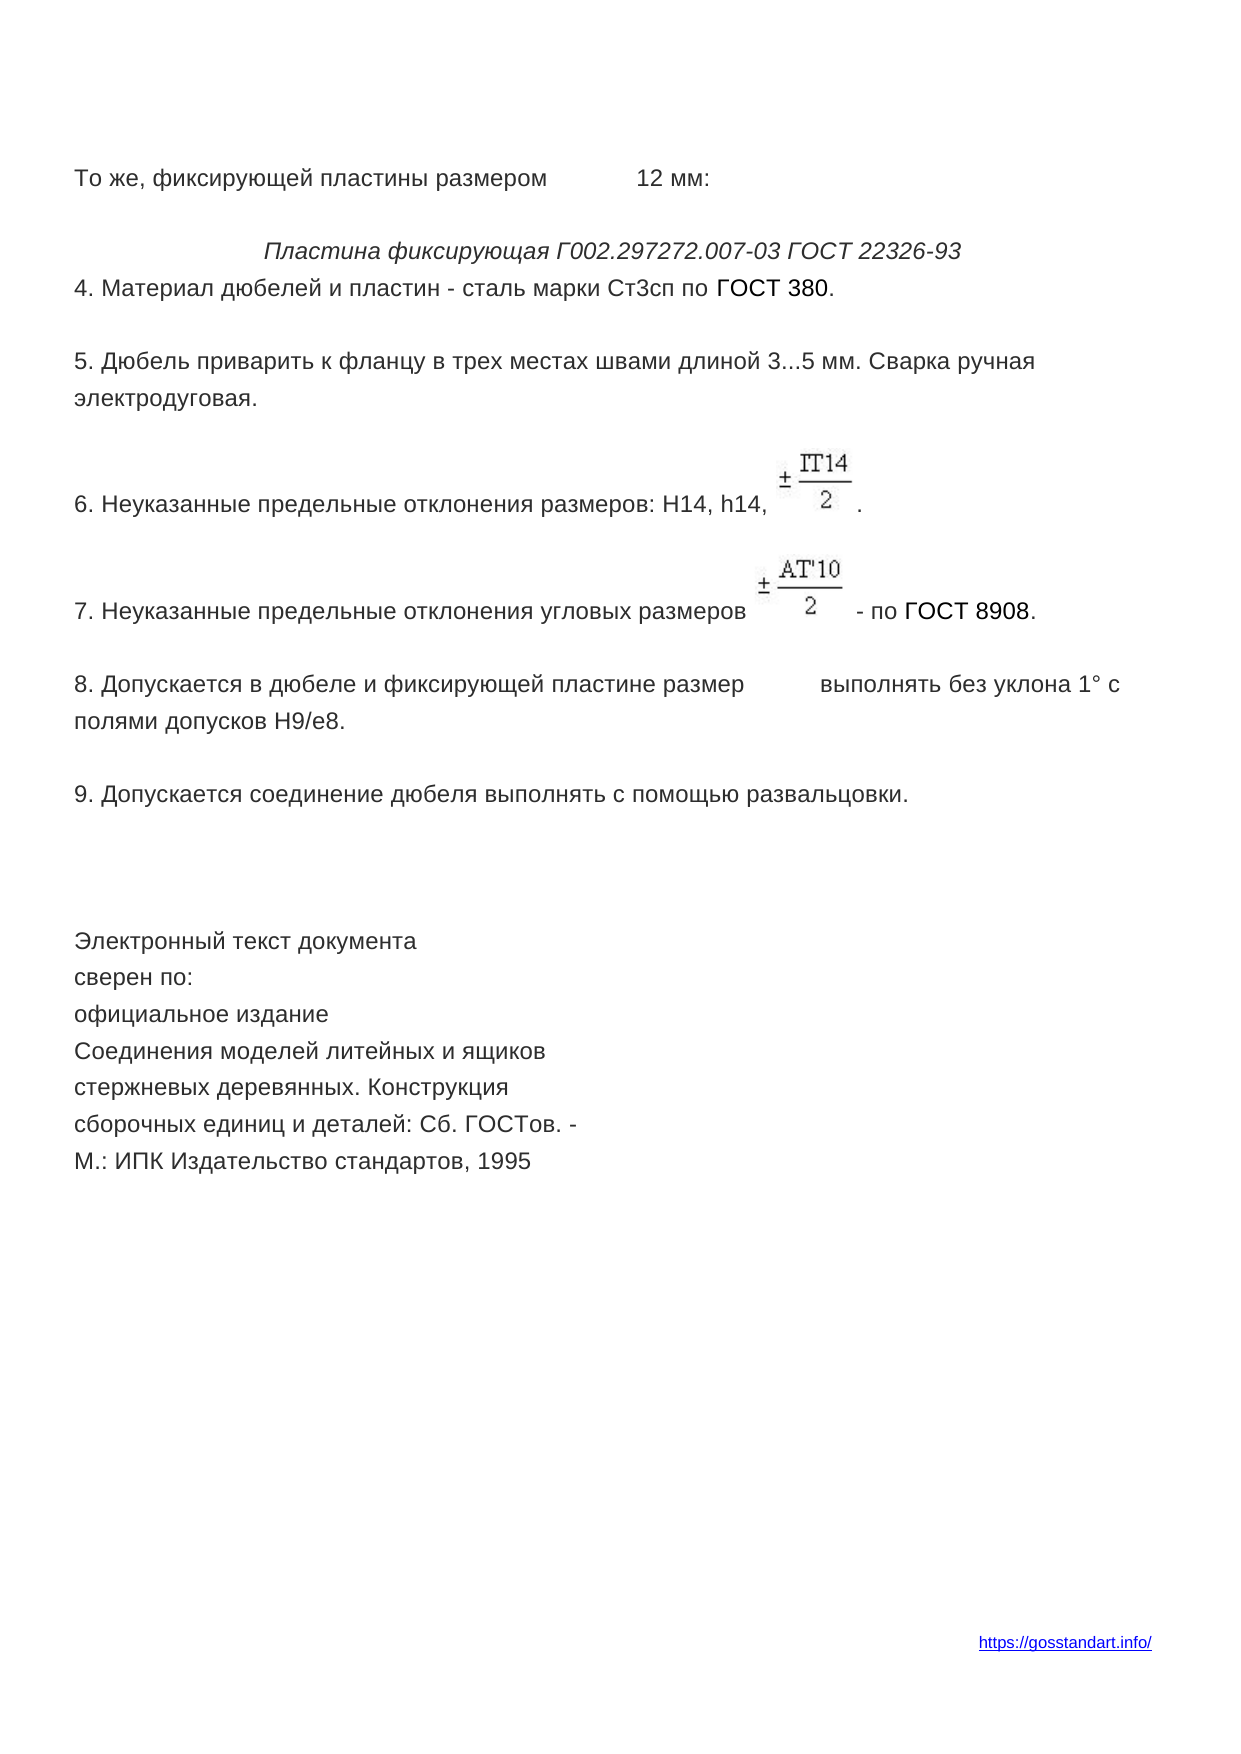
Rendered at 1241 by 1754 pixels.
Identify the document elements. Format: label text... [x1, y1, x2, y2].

text 8. Допускается в дюбеле и фиксирующей пластине размер выполнять без уклона 1° с полями допусков Н9/е8. [74, 661, 1152, 771]
text То же, фиксирующей пластины размером 12 мм: [74, 118, 1152, 228]
text Пластина фиксирующая Г002.297272.007-03 ГОСТ 22326-93 [74, 228, 1152, 265]
picture [776, 448, 857, 513]
picture [754, 554, 849, 619]
text 7. Неуказанные предельные отклонения угловых размеров - по ГОСТ 8908. [74, 554, 1152, 661]
text 4. Материал дюбелей и пластин - сталь марки Ст3сп по ГОСТ 380. [74, 265, 1152, 338]
text 9. Допускается соединение дюбеля выполнять с помощью развальцовки. Электронный текст документа сверен по: официальное издание Соединения моделей литейных и ящиков стержневых деревянных. Конструкция сборочных единиц и деталей: Сб. ГОСТов. - М.: ИПК Издательство стандартов, 1995 [74, 771, 1152, 1174]
text 6. Неуказанные предельные отклонения размеров: H14, h14, . [74, 448, 1152, 554]
text 5. Дюбель приварить к фланцу в трех местах швами длиной 3...5 мм. Сварка ручная электродуговая. [74, 338, 1152, 448]
